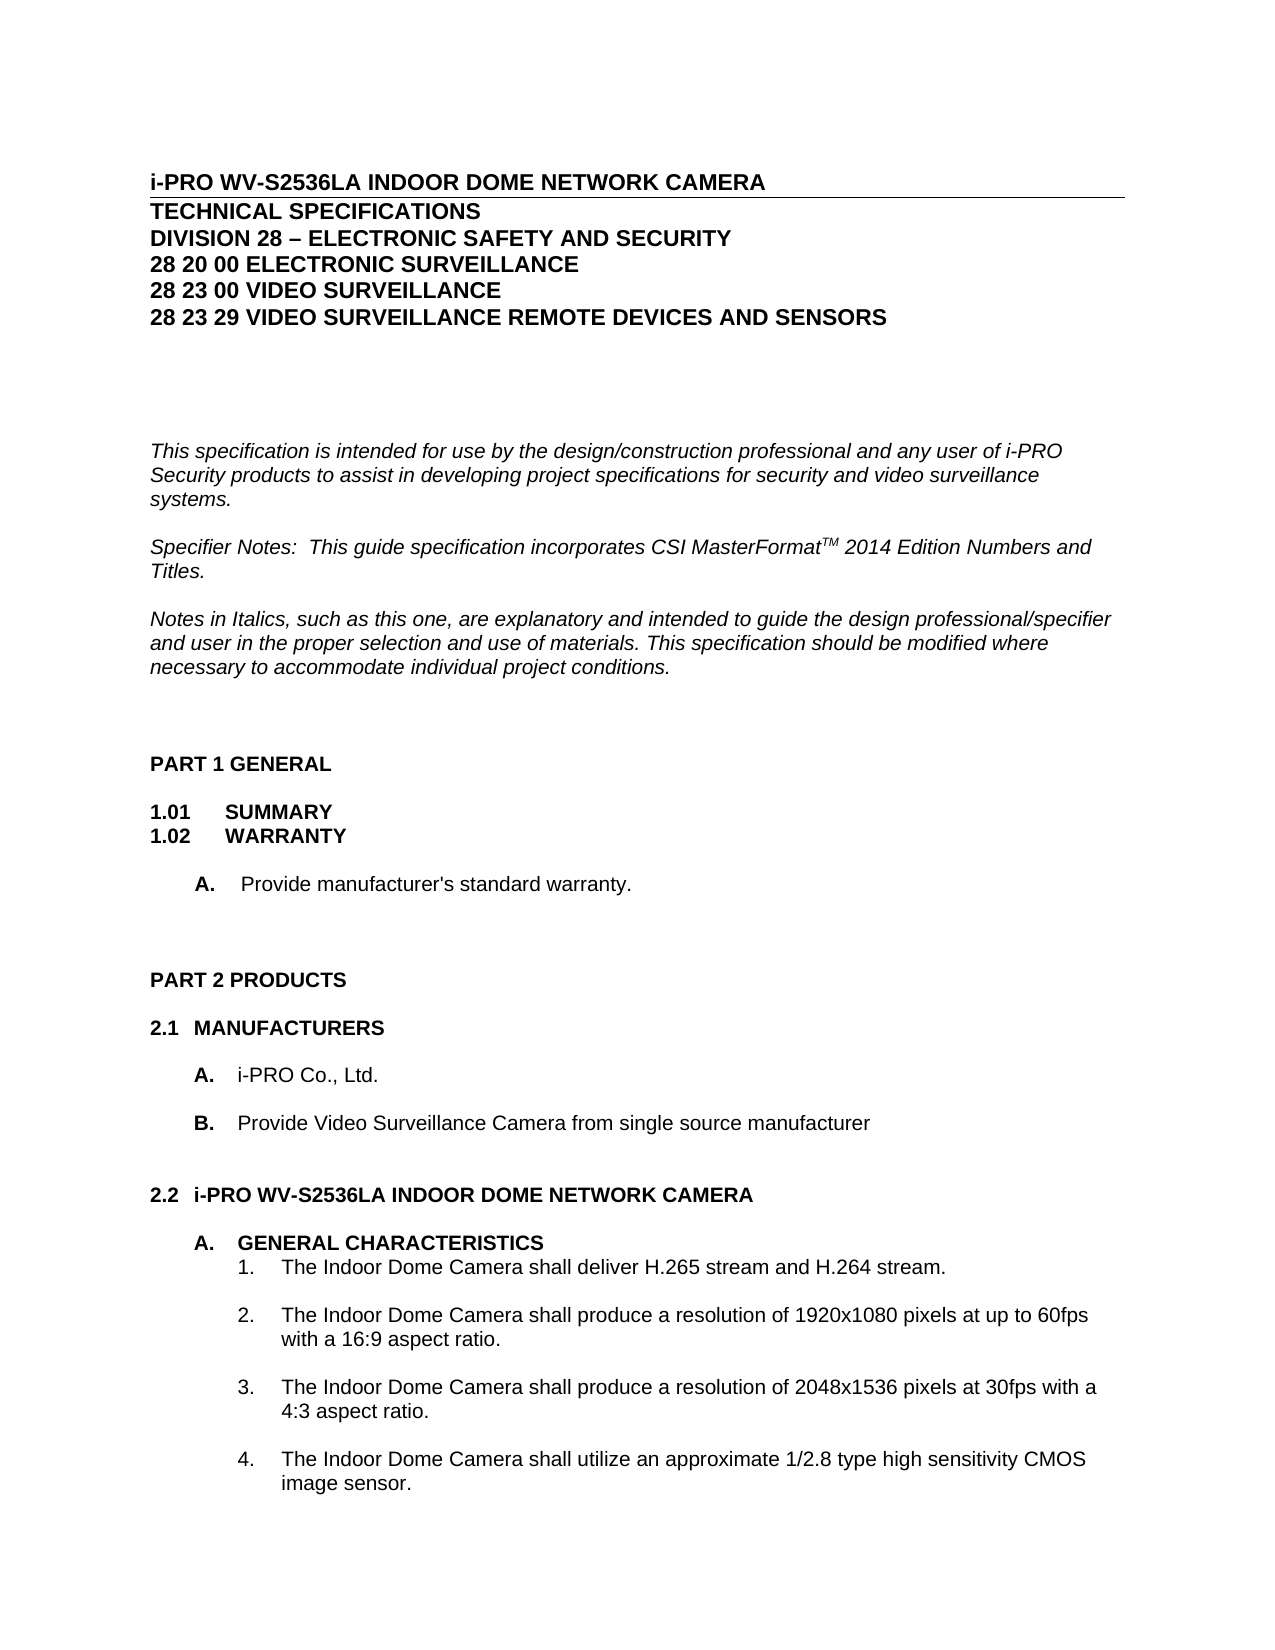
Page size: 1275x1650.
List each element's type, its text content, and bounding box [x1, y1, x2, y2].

list MANUFACTURERS [150, 1015, 1125, 1039]
text This specification is intended for use by the design/construction professional and any user of i-PRO Security products to assist in developing project specifications for security and video surveillance systems. [150, 439, 1125, 511]
text PART 1 GENERAL [150, 752, 1125, 776]
text DIVISION 28 – ELECTRONIC SAFETY AND SECURITY [150, 224, 1125, 251]
list GENERAL CHARACTERISTICS [194, 1231, 1125, 1255]
text i-PRO WV-S2536LA INDOOR DOME NETWORK CAMERA [150, 169, 1125, 197]
list i-PRO Co., Ltd. [194, 1063, 1125, 1087]
list WARRANTY [150, 824, 1125, 848]
list The Indoor Dome Camera shall produce a resolution of 1920x1080 pixels at up to 60fps with a 16:9 aspect ratio. [237, 1303, 1125, 1351]
text 28 20 00 ELECTRONIC SURVEILLANCE [150, 251, 1125, 277]
list The Indoor Dome Camera shall deliver H.265 stream and H.264 stream. [237, 1255, 1125, 1279]
list SUMMARY [150, 800, 1125, 824]
list The Indoor Dome Camera shall produce a resolution of 2048x1536 pixels at 30fps with a 4:3 aspect ratio. [237, 1375, 1125, 1423]
list Provide manufacturer's standard warranty. [194, 872, 1125, 896]
list The Indoor Dome Camera shall utilize an approximate 1/2.8 type high sensitivity CMOS image sensor. [237, 1447, 1125, 1494]
text 28 23 00 VIDEO SURVEILLANCE [150, 277, 1125, 304]
text TECHNICAL SPECIFICATIONS [150, 198, 1125, 224]
text PART 2 PRODUCTS [150, 967, 1125, 991]
text 28 23 29 VIDEO SURVEILLANCE REMOTE DEVICES AND SENSORS [150, 304, 1125, 330]
list i-PRO WV-S2536LA INDOOR DOME NETWORK CAMERA [150, 1183, 1125, 1207]
text Specifier Notes: This guide specification incorporates CSI MasterFormatTM 2014 Edition Numbers and Titles. [150, 535, 1125, 583]
list Provide Video Surveillance Camera from single source manufacturer [194, 1111, 1125, 1135]
text Notes in Italics, such as this one, are explanatory and intended to guide the design professional/specifier and user in the proper selection and use of materials. This specification should be modified where necessary to accommodate individual project conditions. [150, 607, 1125, 679]
